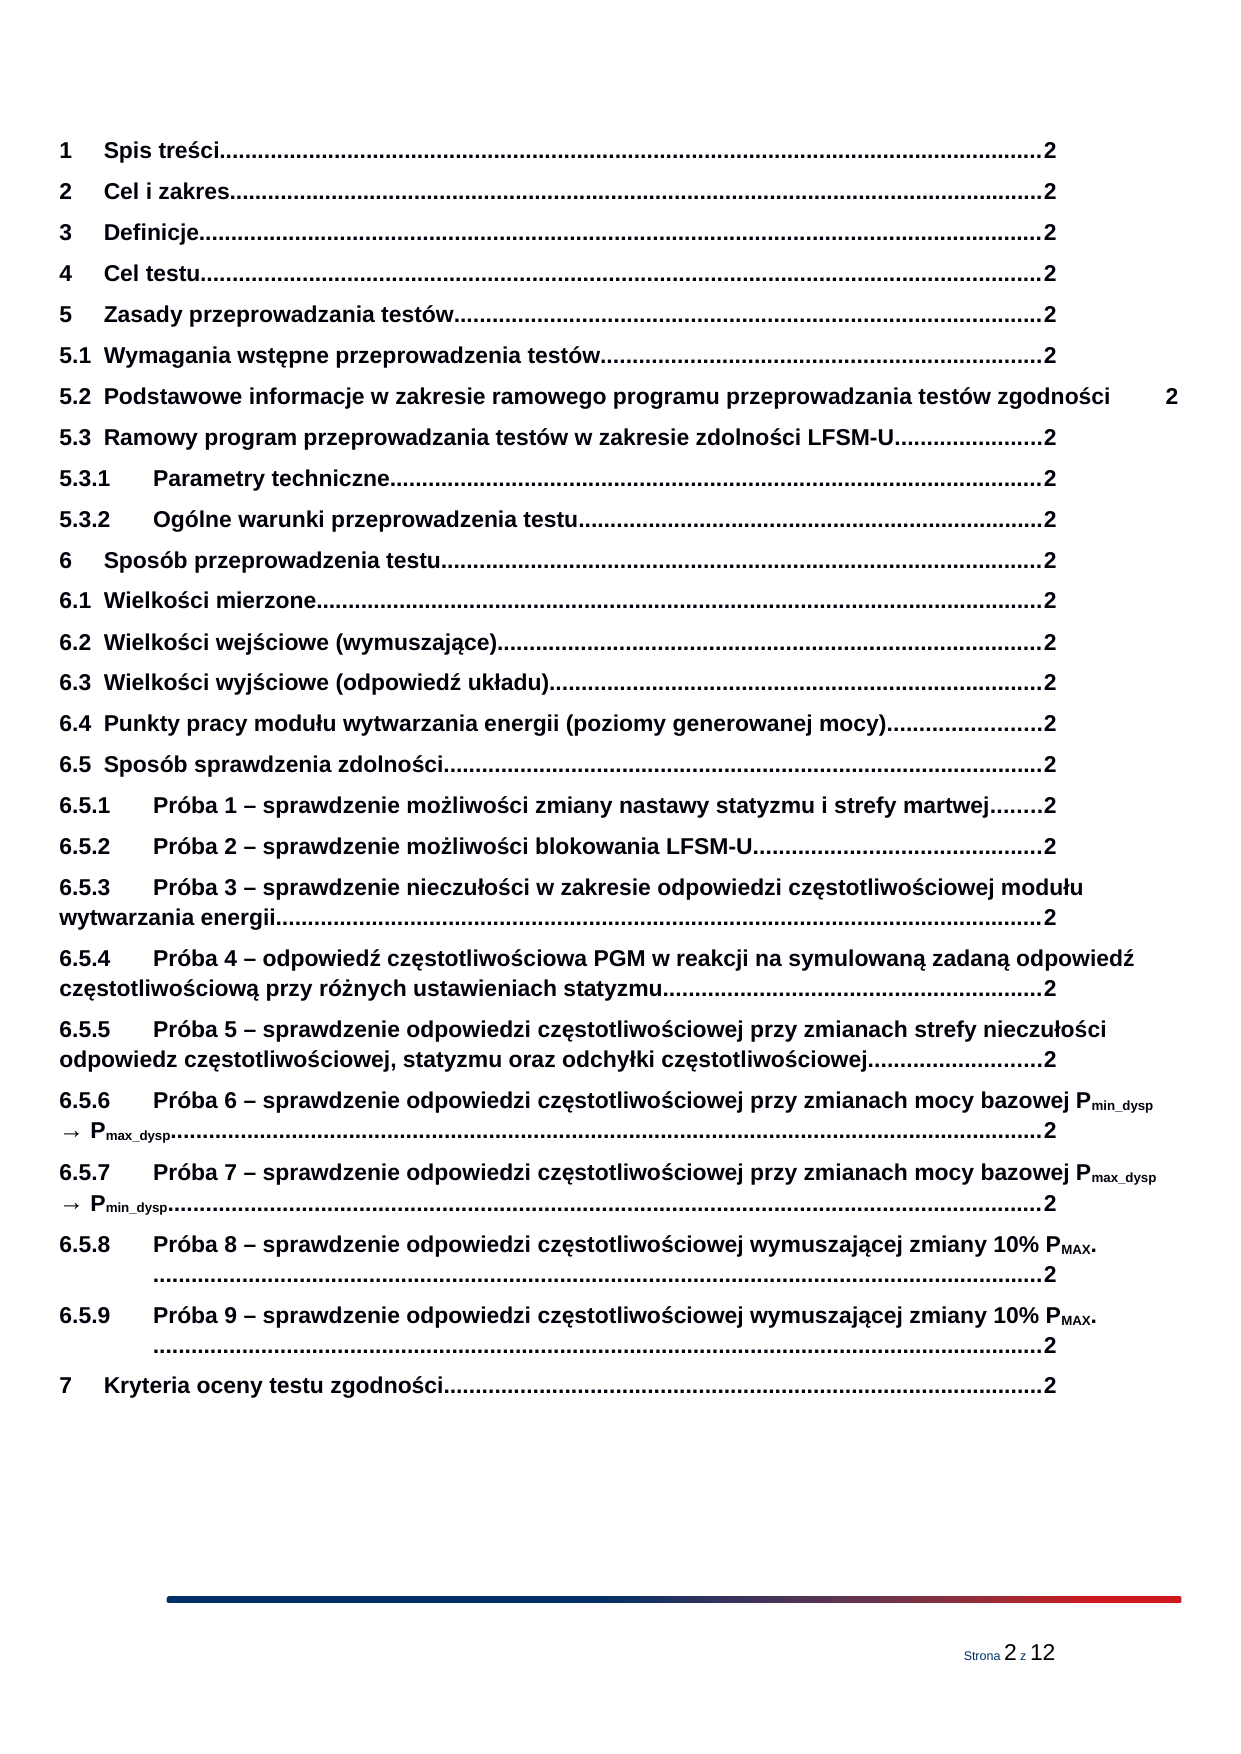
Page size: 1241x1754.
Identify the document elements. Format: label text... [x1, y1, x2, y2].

text 6.1 Wielkości mierzone 2 [59, 587, 1181, 614]
text 6 Sposób przeprowadzenia testu 2 [59, 547, 1181, 573]
text 6.5.2 Próba 2 – sprawdzenie możliwości blokowania LFSM-U 2 [59, 833, 1181, 859]
text 6.5.3 Próba 3 – sprawdzenie nieczułości w zakresie odpowiedzi częstotliwościowej modułu wytwarzania energii 2 [59, 874, 1181, 931]
text 5 Zasady przeprowadzania testów 2 [59, 301, 1181, 327]
text 5.2 Podstawowe informacje w zakresie ramowego programu przeprowadzania testów zgodności 2 [59, 383, 1181, 409]
text 7 Kryteria oceny testu zgodności 2 [59, 1372, 1181, 1399]
text 6.5.1 Próba 1 – sprawdzenie możliwości zmiany nastawy statyzmu i strefy martwej 2 [59, 792, 1181, 818]
text 6.3 Wielkości wyjściowe (odpowiedź układu) 2 [59, 669, 1181, 696]
text 6.5.7 Próba 7 – sprawdzenie odpowiedzi częstotliwościowej przy zmianach mocy bazowej Pmax_dysp Pmin_dysp. 2 [59, 1159, 1181, 1216]
text 6.5.5 Próba 5 – sprawdzenie odpowiedzi częstotliwościowej przy zmianach strefy nieczułości odpowiedz częstotliwościowej, statyzmu oraz odchyłki częstotliwościowej 2 [59, 1016, 1181, 1072]
text 4 Cel testu 2 [59, 260, 1181, 286]
text 6.5 Sposób sprawdzenia zdolności. 2 [59, 751, 1181, 778]
picture [166, 1596, 1182, 1603]
text 5.3 Ramowy program przeprowadzania testów w zakresie zdolności LFSM-U 2 [59, 424, 1181, 450]
text 5.3.1 Parametry techniczne 2 [59, 465, 1181, 491]
text 6.5.8 Próba 8 – sprawdzenie odpowiedzi częstotliwościowej wymuszającej zmiany 10% PMAX. 2 [59, 1231, 1181, 1287]
text 6.5.9 Próba 9 – sprawdzenie odpowiedzi częstotliwościowej wymuszającej zmiany 10% PMAX. 2 [59, 1302, 1181, 1358]
text 2 Cel i zakres 2 [59, 178, 1181, 204]
text 5.1 Wymagania wstępne przeprowadzenia testów 2 [59, 342, 1181, 368]
text 6.5.6 Próba 6 – sprawdzenie odpowiedzi częstotliwościowej przy zmianach mocy bazowej Pmin_dysp Pmax_dysp 2 [59, 1087, 1181, 1144]
text 3 Definicje 2 [59, 219, 1181, 245]
text 1 Spis treści 2 [59, 137, 1181, 163]
text 6.4 Punkty pracy modułu wytwarzania energii (poziomy generowanej mocy). 2 [59, 710, 1181, 737]
text 5.3.2 Ogólne warunki przeprowadzenia testu 2 [59, 506, 1181, 532]
text 6.2 Wielkości wejściowe (wymuszające) 2 [59, 628, 1181, 655]
text 6.5.4 Próba 4 – odpowiedź częstotliwościowa PGM w reakcji na symulowaną zadaną odpowiedź częstotliwościową przy różnych ustawieniach statyzmu 2 [59, 945, 1181, 1001]
